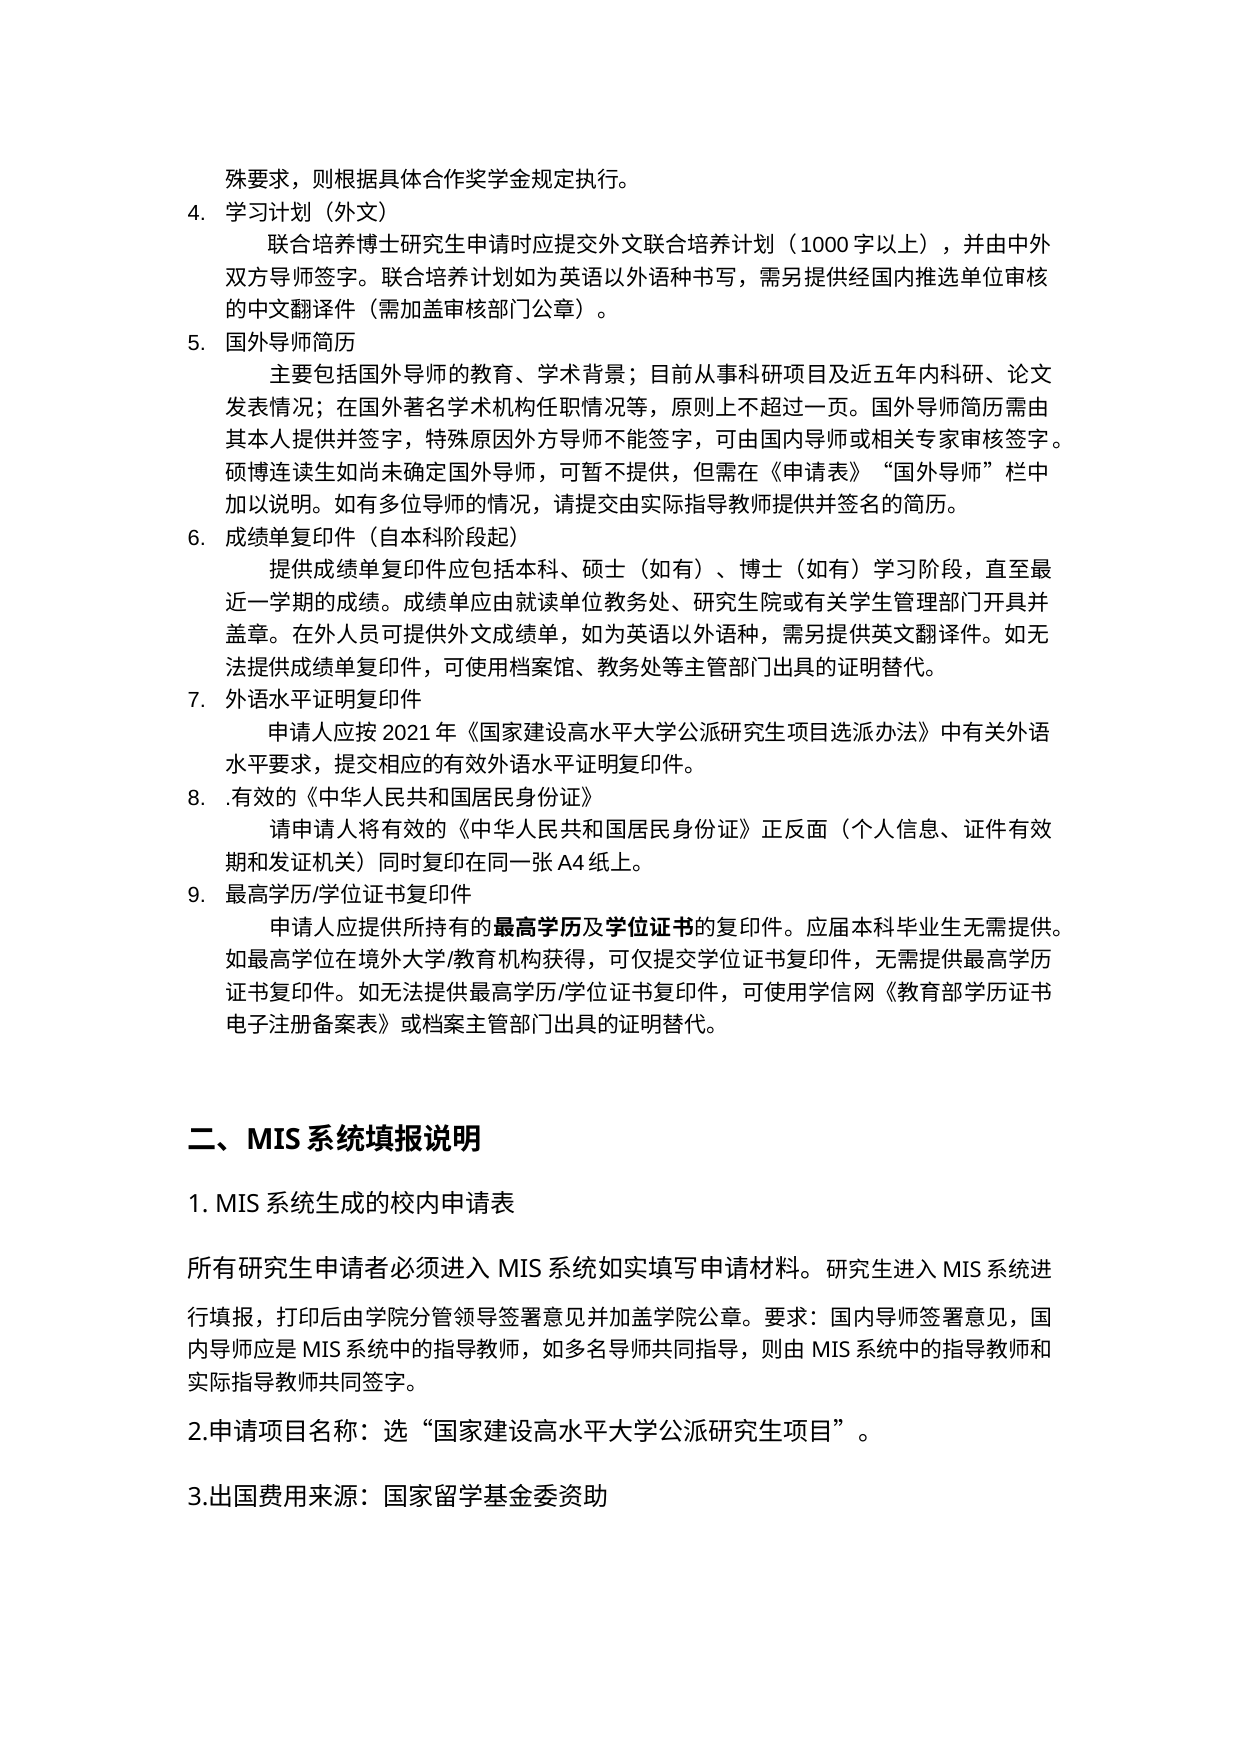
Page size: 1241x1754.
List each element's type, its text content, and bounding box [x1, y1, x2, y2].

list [187, 162, 1053, 194]
text 二、MIS系统填报说明 [187, 1104, 1053, 1169]
list 国外导师简历 主要包括国外导师的教育、学术背景；目前从事科研项目及近五年内科研、论文发表情况；在国外著名学术机构任职情况等，原则上不超过一页。国外导师简历需由其本人提供并签字，特殊原因外方导师不能签字，可由国内导师或相关专家审核签字。硕博连读生如尚未确定国外导师，可暂不提供，但需在《申请表》“国外导师”栏中加以说明。如有多位导师的情况，请提交由实际指导教师提供并签名的简历。 [187, 324, 1053, 519]
text 所有研究生申请者必须进入MIS系统如实填写申请材料。研究生进入MIS系统进行填报，打印后由学院分管领导签署意见并加盖学院公章。要求：国内导师签署意见，国内导师应是MIS系统中的指导教师，如多名导师共同指导，则由MIS系统中的指导教师和实际指导教师共同签字。 [187, 1234, 1053, 1397]
text 1. MIS系统生成的校内申请表 [187, 1169, 1053, 1234]
list 外语水平证明复印件 申请人应按2021年《国家建设高水平大学公派研究生项目选派办法》中有关外语水平要求，提交相应的有效外语水平证明复印件。 [187, 682, 1053, 779]
text 2.申请项目名称：选“国家建设高水平大学公派研究生项目”。 [187, 1397, 1053, 1462]
list 成绩单复印件（自本科阶段起） 提供成绩单复印件应包括本科、硕士（如有）、博士（如有）学习阶段，直至最近一学期的成绩。成绩单应由就读单位教务处、研究生院或有关学生管理部门开具并盖章。在外人员可提供外文成绩单，如为英语以外语种，需另提供英文翻译件。如无法提供成绩单复印件，可使用档案馆、教务处等主管部门出具的证明替代。 [187, 519, 1053, 682]
list 最高学历/学位证书复印件 申请人应提供所持有的最高学历及学位证书的复印件。应届本科毕业生无需提供。如最高学位在境外大学/教育机构获得，可仅提交学位证书复印件，无需提供最高学历证书复印件。如无法提供最高学历/学位证书复印件，可使用学信网《教育部学历证书电子注册备案表》或档案主管部门出具的证明替代。 [187, 877, 1053, 1039]
list .有效的《中华人民共和国居民身份证》 请申请人将有效的《中华人民共和国居民身份证》正反面（个人信息、证件有效期和发证机关）同时复印在同一张A4纸上。 [187, 779, 1053, 877]
text 3.出国费用来源：国家留学基金委资助 [187, 1462, 1053, 1527]
list 学习计划（外文） 联合培养博士研究生申请时应提交外文联合培养计划（1000字以上），并由中外双方导师签字。联合培养计划如为英语以外语种书写，需另提供经国内推选单位审核的中文翻译件（需加盖审核部门公章）。 [187, 194, 1053, 324]
